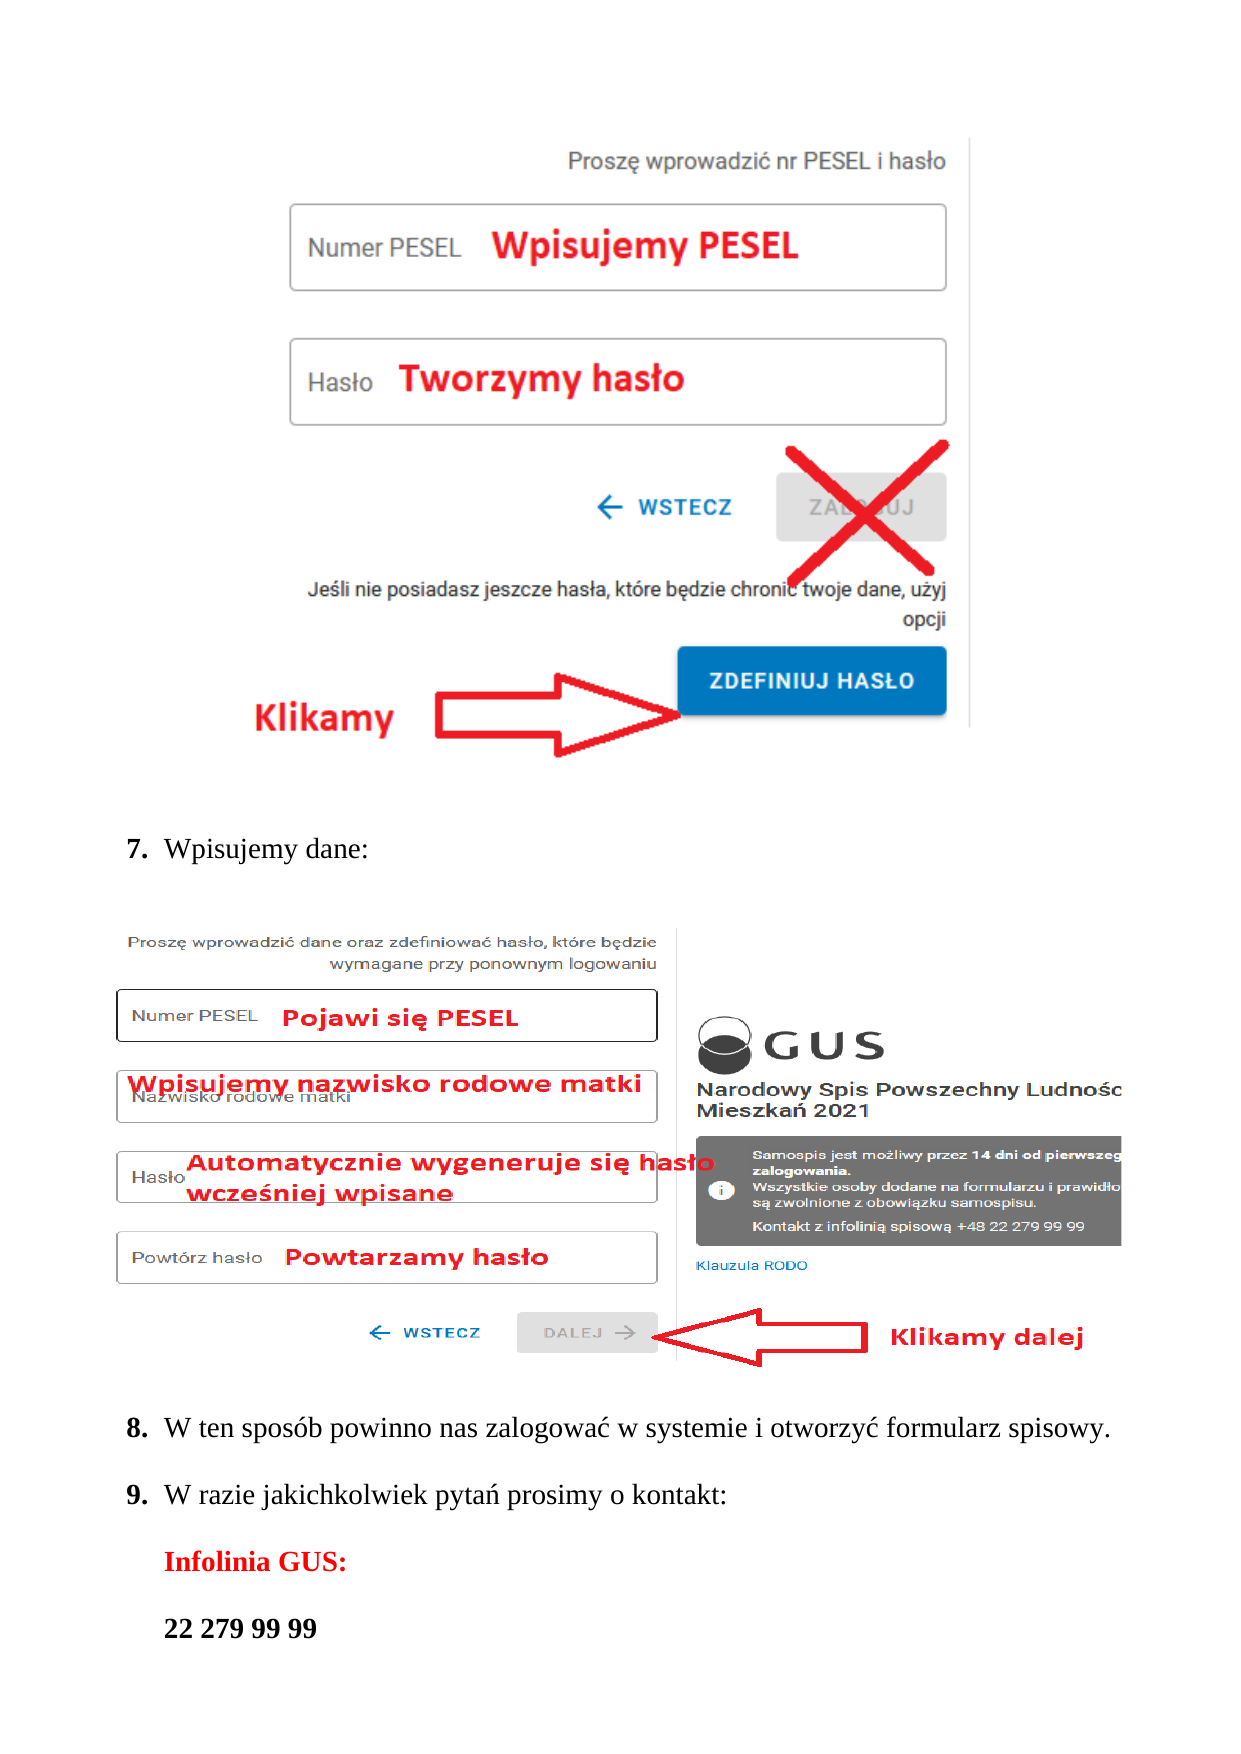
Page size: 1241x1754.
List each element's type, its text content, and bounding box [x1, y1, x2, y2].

list Wpisujemy dane: [126, 831, 1152, 864]
list Infolinia GUS: [164, 1544, 1152, 1578]
list W ten sposób powinno nas zalogować w systemie i otworzyć formularz spisowy. [126, 1410, 1152, 1444]
list 22 279 99 99 [164, 1611, 1152, 1645]
list W razie jakichkolwiek pytań prosimy o kontakt: [126, 1477, 1152, 1511]
picture [163, 88, 994, 803]
picture [59, 897, 1122, 1383]
